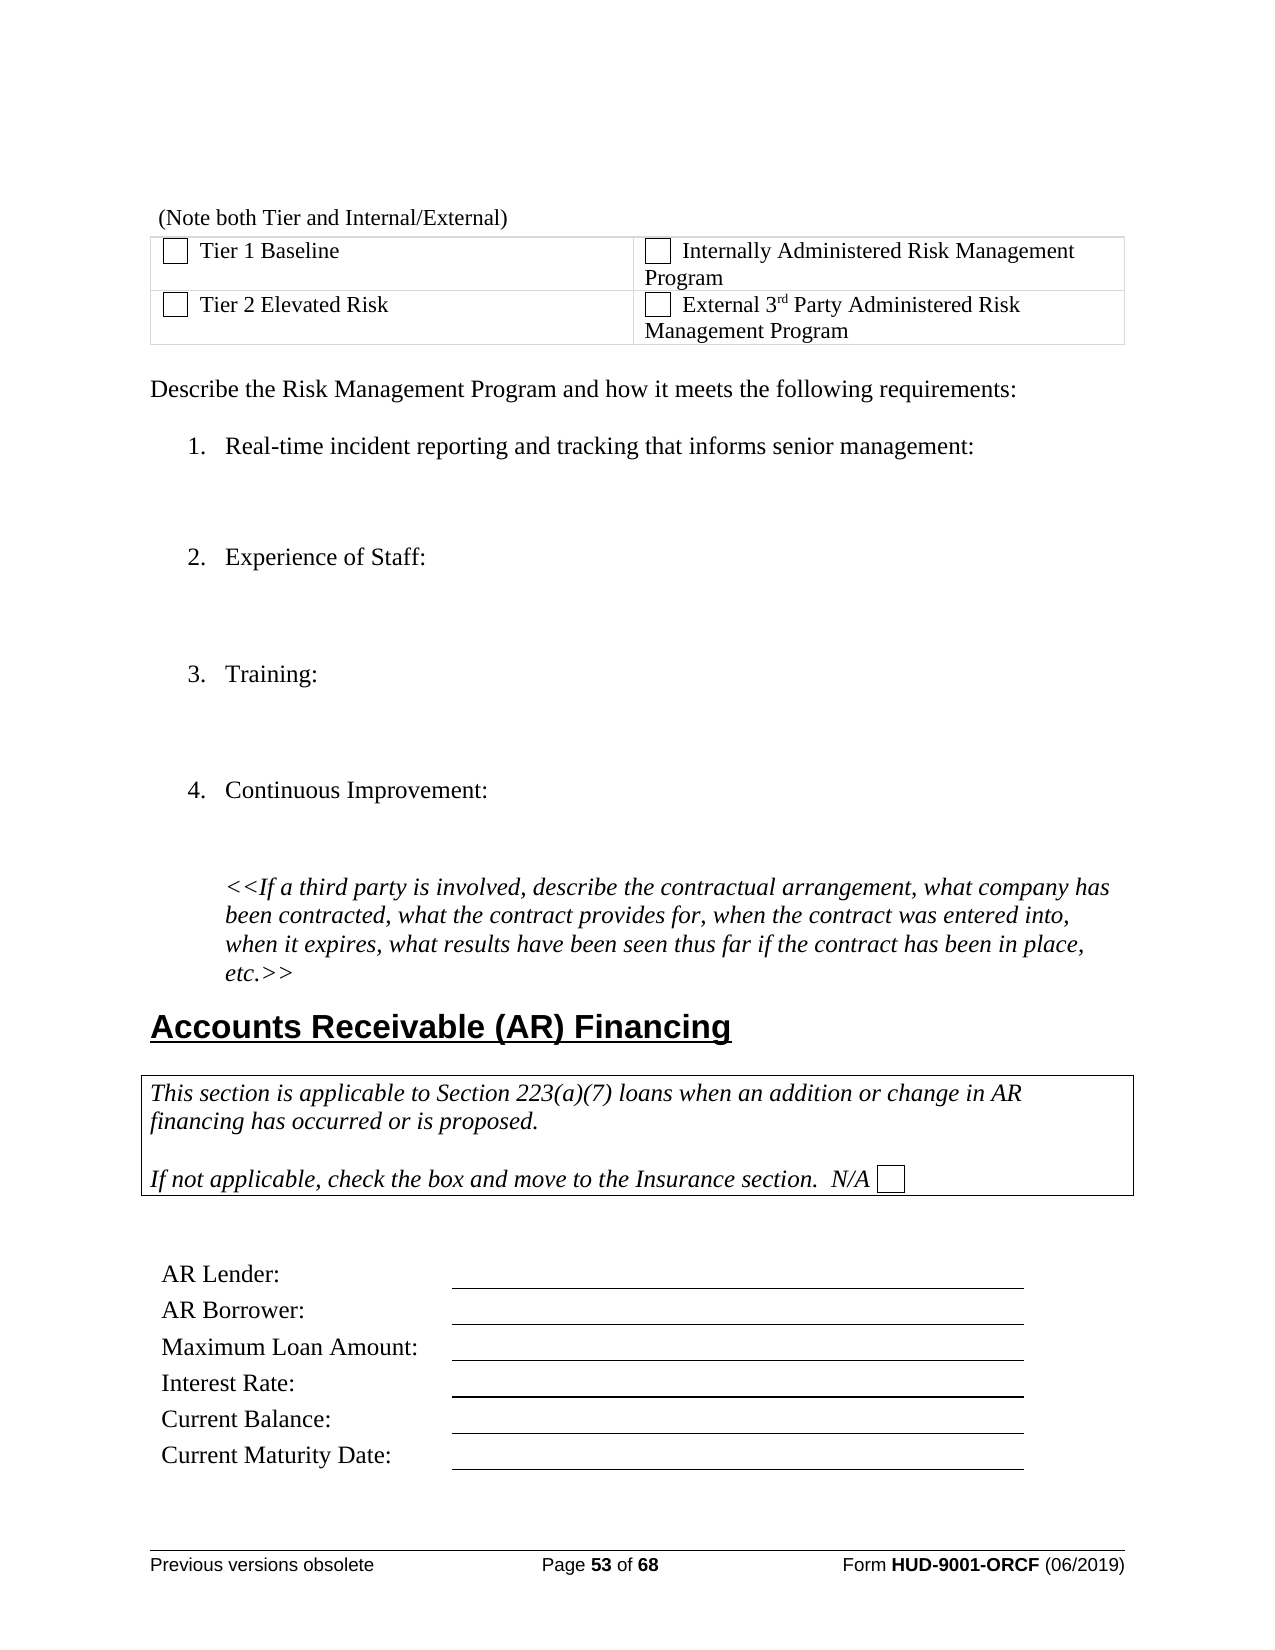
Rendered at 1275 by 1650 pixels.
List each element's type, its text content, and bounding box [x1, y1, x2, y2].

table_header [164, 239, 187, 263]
text If not applicable, check the box and move to the Insurance section. N/A [142, 1161, 1133, 1195]
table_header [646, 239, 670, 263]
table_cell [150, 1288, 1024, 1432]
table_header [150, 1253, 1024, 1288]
subtitle Accounts Receivable (AR) Financing [150, 1007, 1125, 1046]
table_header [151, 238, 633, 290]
subtitle (Note both Tier and Internal/External) [150, 204, 1125, 230]
list Real-time incident reporting and tracking that informs senior management: [187, 431, 1125, 460]
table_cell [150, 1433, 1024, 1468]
text This section is applicable to Section 223(a)(7) loans when an addition or change in AR financing has occurred or is proposed. [142, 1076, 1133, 1135]
text Describe the Risk Management Program and how it meets the following requirements: [150, 374, 1125, 402]
list Training: [187, 659, 1125, 687]
list <<If a third party is involved, describe the contractual arrangement, what company has been contracted, what the contract provides for, when the contract was entered into, when it expires, what results have been seen thus far if the contract has been in place, etc.>> [225, 872, 1125, 987]
list Experience of Staff: [187, 542, 1125, 571]
list Continuous Improvement: [187, 775, 1125, 803]
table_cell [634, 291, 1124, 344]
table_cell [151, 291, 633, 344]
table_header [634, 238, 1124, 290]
